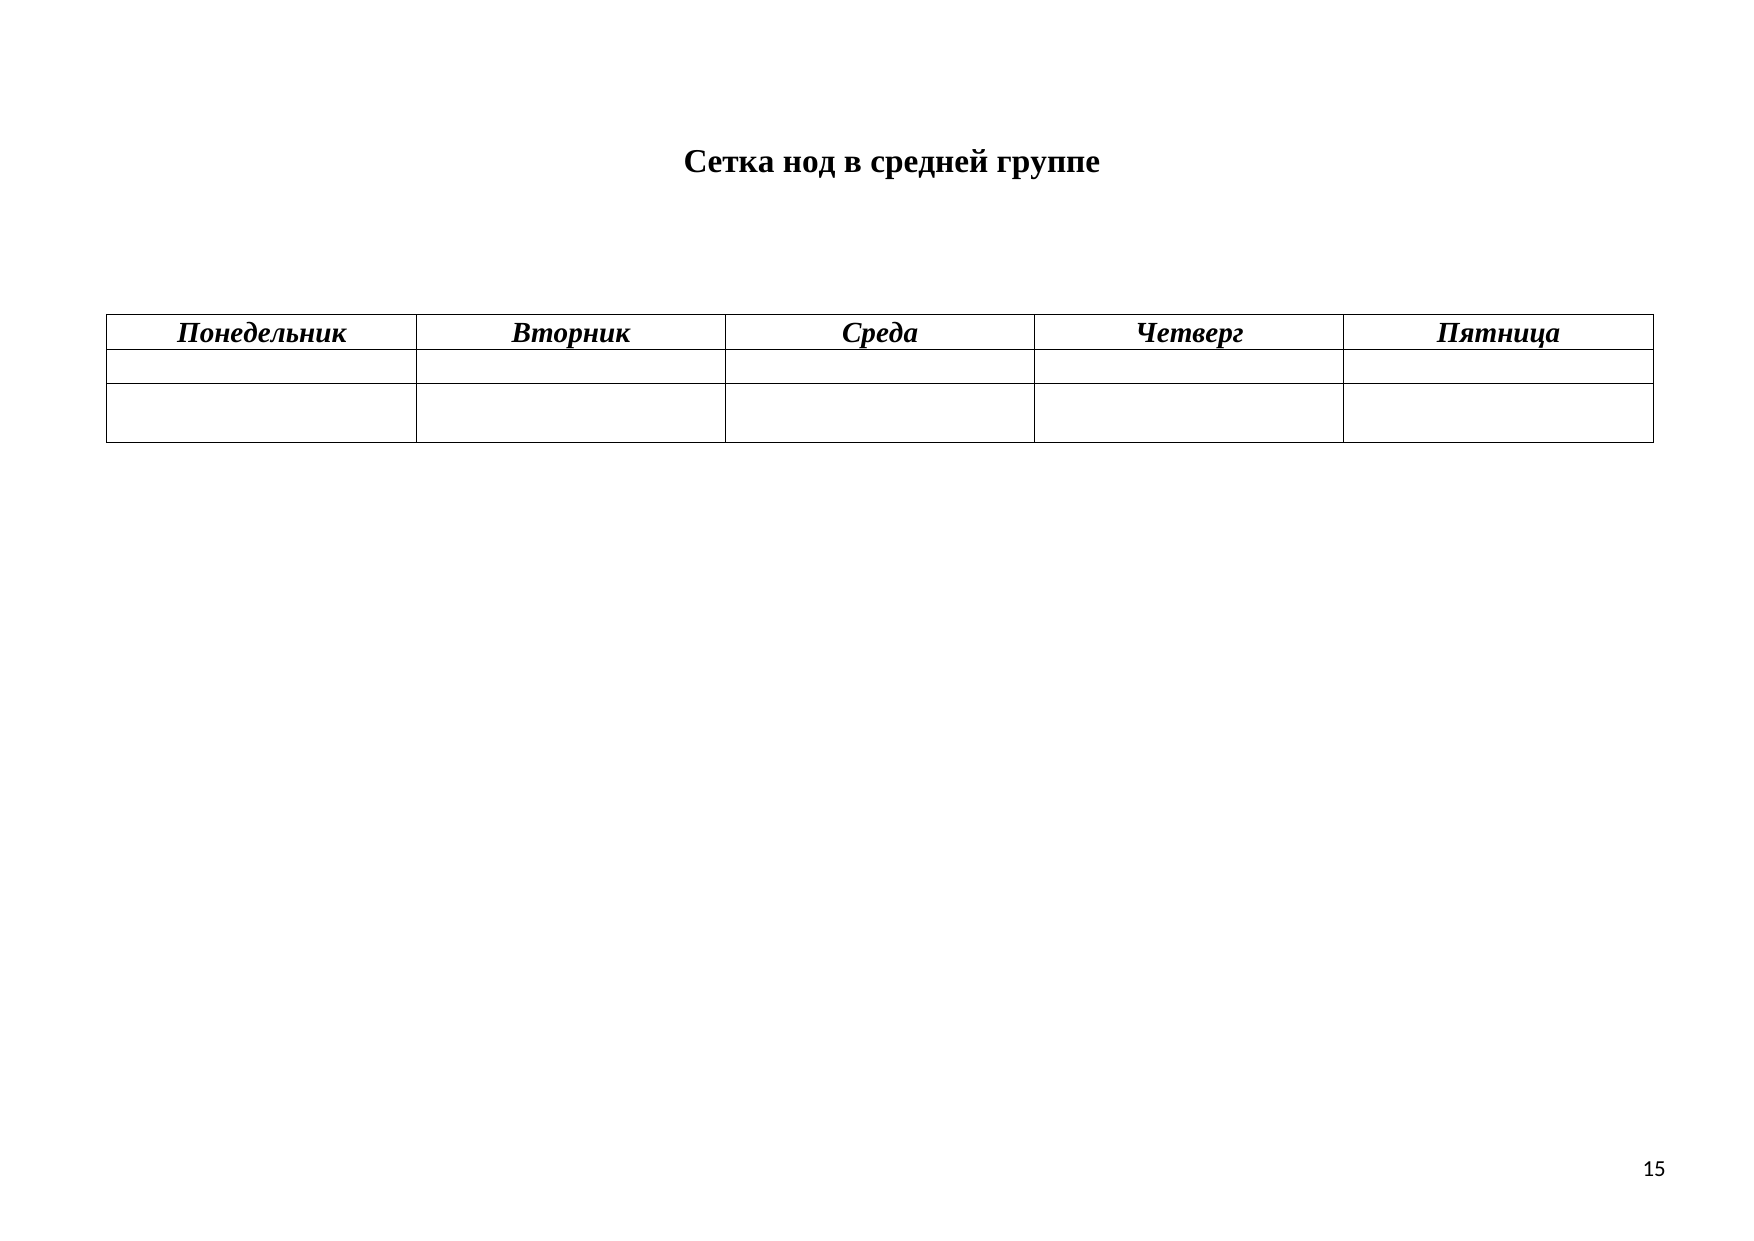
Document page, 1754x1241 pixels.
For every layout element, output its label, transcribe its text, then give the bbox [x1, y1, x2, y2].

table_header Пятница [1344, 315, 1653, 348]
table_cell [417, 384, 725, 442]
table_cell [417, 350, 725, 383]
table_cell [107, 350, 416, 383]
table_header Понедельник [107, 315, 416, 348]
table_cell [1344, 384, 1653, 442]
table_cell [726, 350, 1034, 383]
table_cell [1035, 384, 1343, 442]
table_cell [726, 384, 1034, 442]
table_header Четверг [1035, 315, 1343, 348]
table_header Среда [726, 315, 1034, 348]
table_cell [107, 384, 416, 442]
table_header Вторник [417, 315, 725, 348]
text Сетка нод в средней группе [118, 141, 1665, 180]
table_cell [1035, 350, 1343, 383]
table_cell [1344, 350, 1653, 383]
